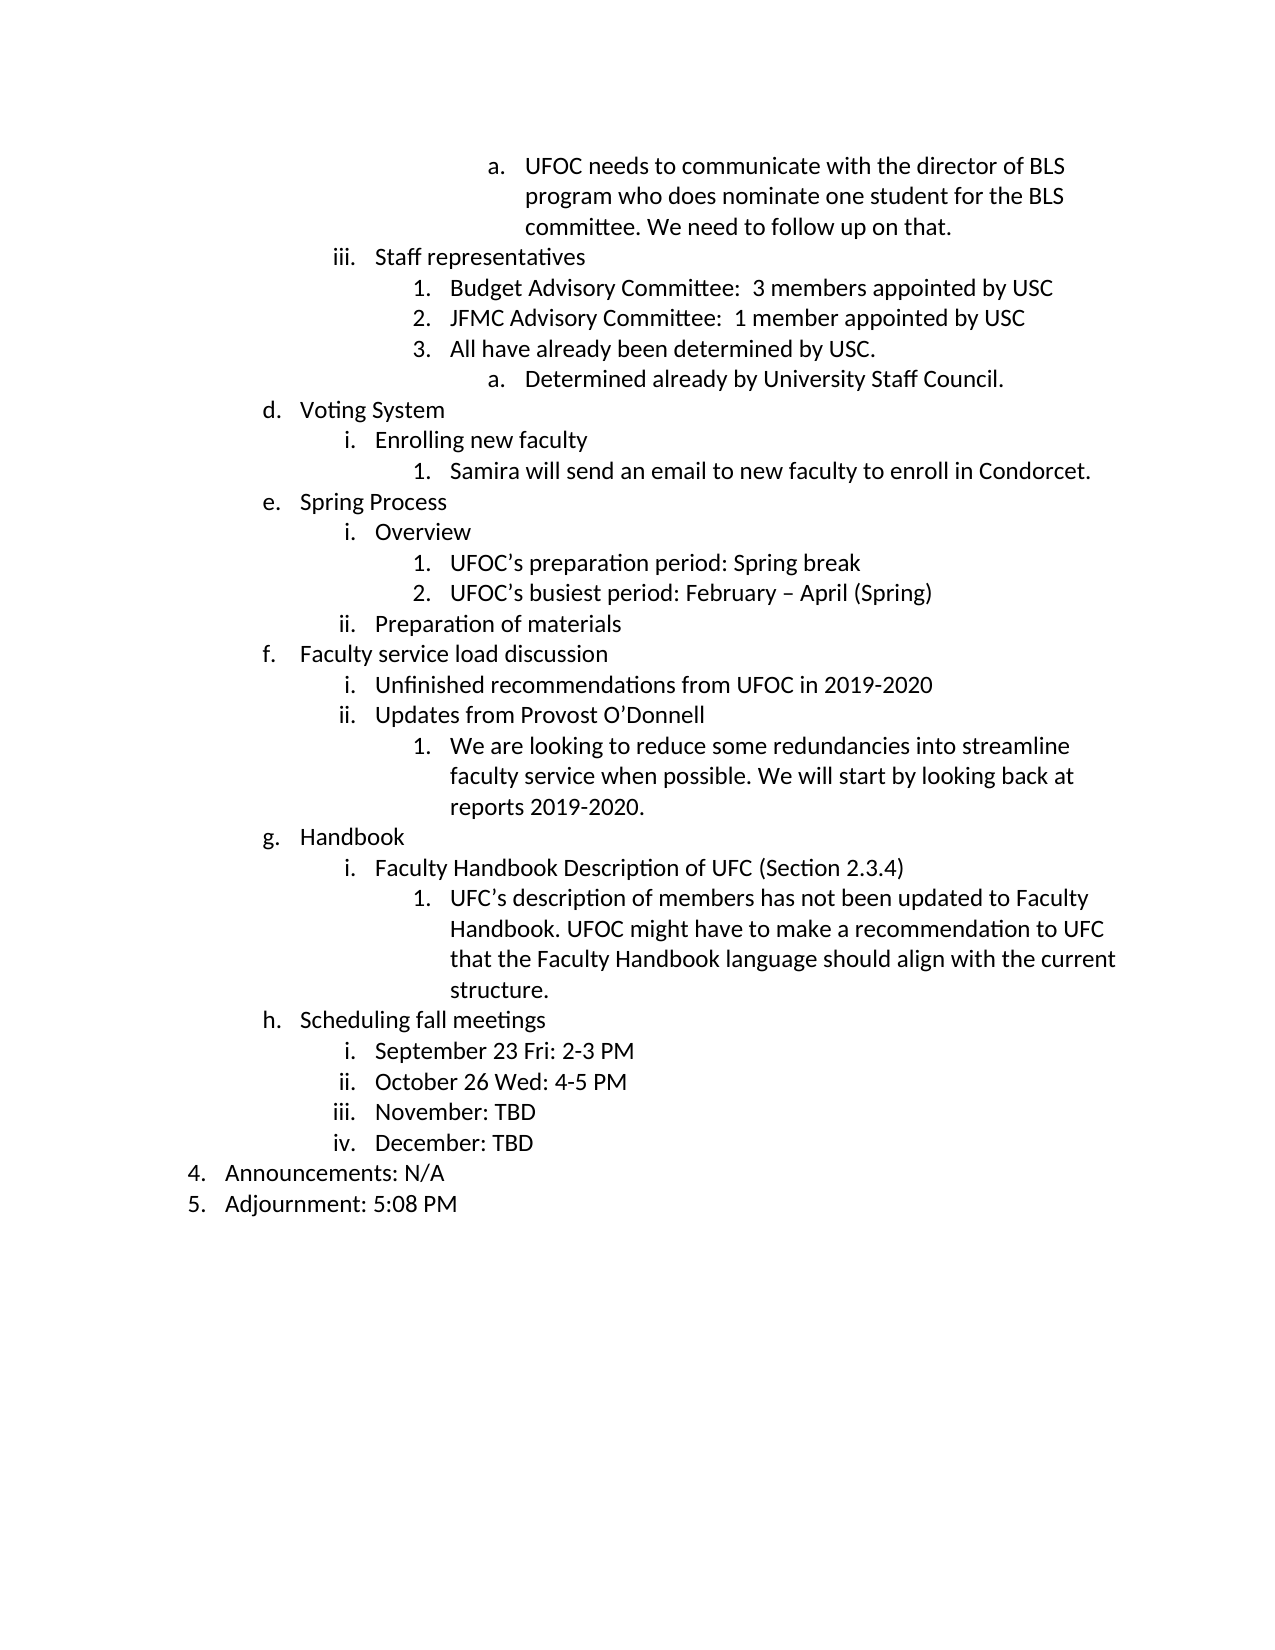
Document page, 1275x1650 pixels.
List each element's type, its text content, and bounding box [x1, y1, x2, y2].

list Voting System [262, 394, 1125, 425]
list Spring Process [262, 486, 1125, 516]
list Adjournment: 5:08 PM [187, 1188, 1125, 1218]
list Unfinished recommendations from UFOC in 2019-2020 [356, 669, 1125, 699]
list We are looking to reduce some redundancies into streamline faculty service when possible. We will start by looking back at reports 2019-2020. [412, 730, 1125, 821]
list Updates from Provost O’Donnell [356, 699, 1125, 730]
list December: TBD [356, 1127, 1125, 1157]
list Overview [356, 516, 1125, 547]
list JFMC Advisory Committee: 1 member appointed by USC [412, 303, 1125, 333]
list Staff representatives [356, 242, 1125, 272]
list Determined already by University Staff Council. [487, 364, 1125, 394]
list Faculty service load discussion [262, 638, 1125, 669]
list UFOC’s preparation period: Spring break [412, 547, 1125, 577]
list Scheduling fall meetings [262, 1004, 1125, 1035]
list UFOC’s busiest period: February – April (Spring) [412, 577, 1125, 608]
list Budget Advisory Committee: 3 members appointed by USC [412, 272, 1125, 303]
list November: TBD [356, 1096, 1125, 1127]
list October 26 Wed: 4-5 PM [356, 1066, 1125, 1096]
list Announcements: N/A [187, 1157, 1125, 1188]
list UFOC needs to communicate with the director of BLS program who does nominate one student for the BLS committee. We need to follow up on that. [487, 150, 1125, 242]
list Preparation of materials [356, 608, 1125, 638]
list All have already been determined by USC. [412, 333, 1125, 364]
list Handbook [262, 821, 1125, 852]
list Faculty Handbook Description of UFC (Section 2.3.4) [356, 852, 1125, 882]
list Enrolling new faculty [356, 425, 1125, 455]
list UFC’s description of members has not been updated to Faculty Handbook. UFOC might have to make a recommendation to UFC that the Faculty Handbook language should align with the current structure. [412, 882, 1125, 1004]
list September 23 Fri: 2-3 PM [356, 1035, 1125, 1066]
list Samira will send an email to new faculty to enroll in Condorcet. [412, 455, 1125, 486]
